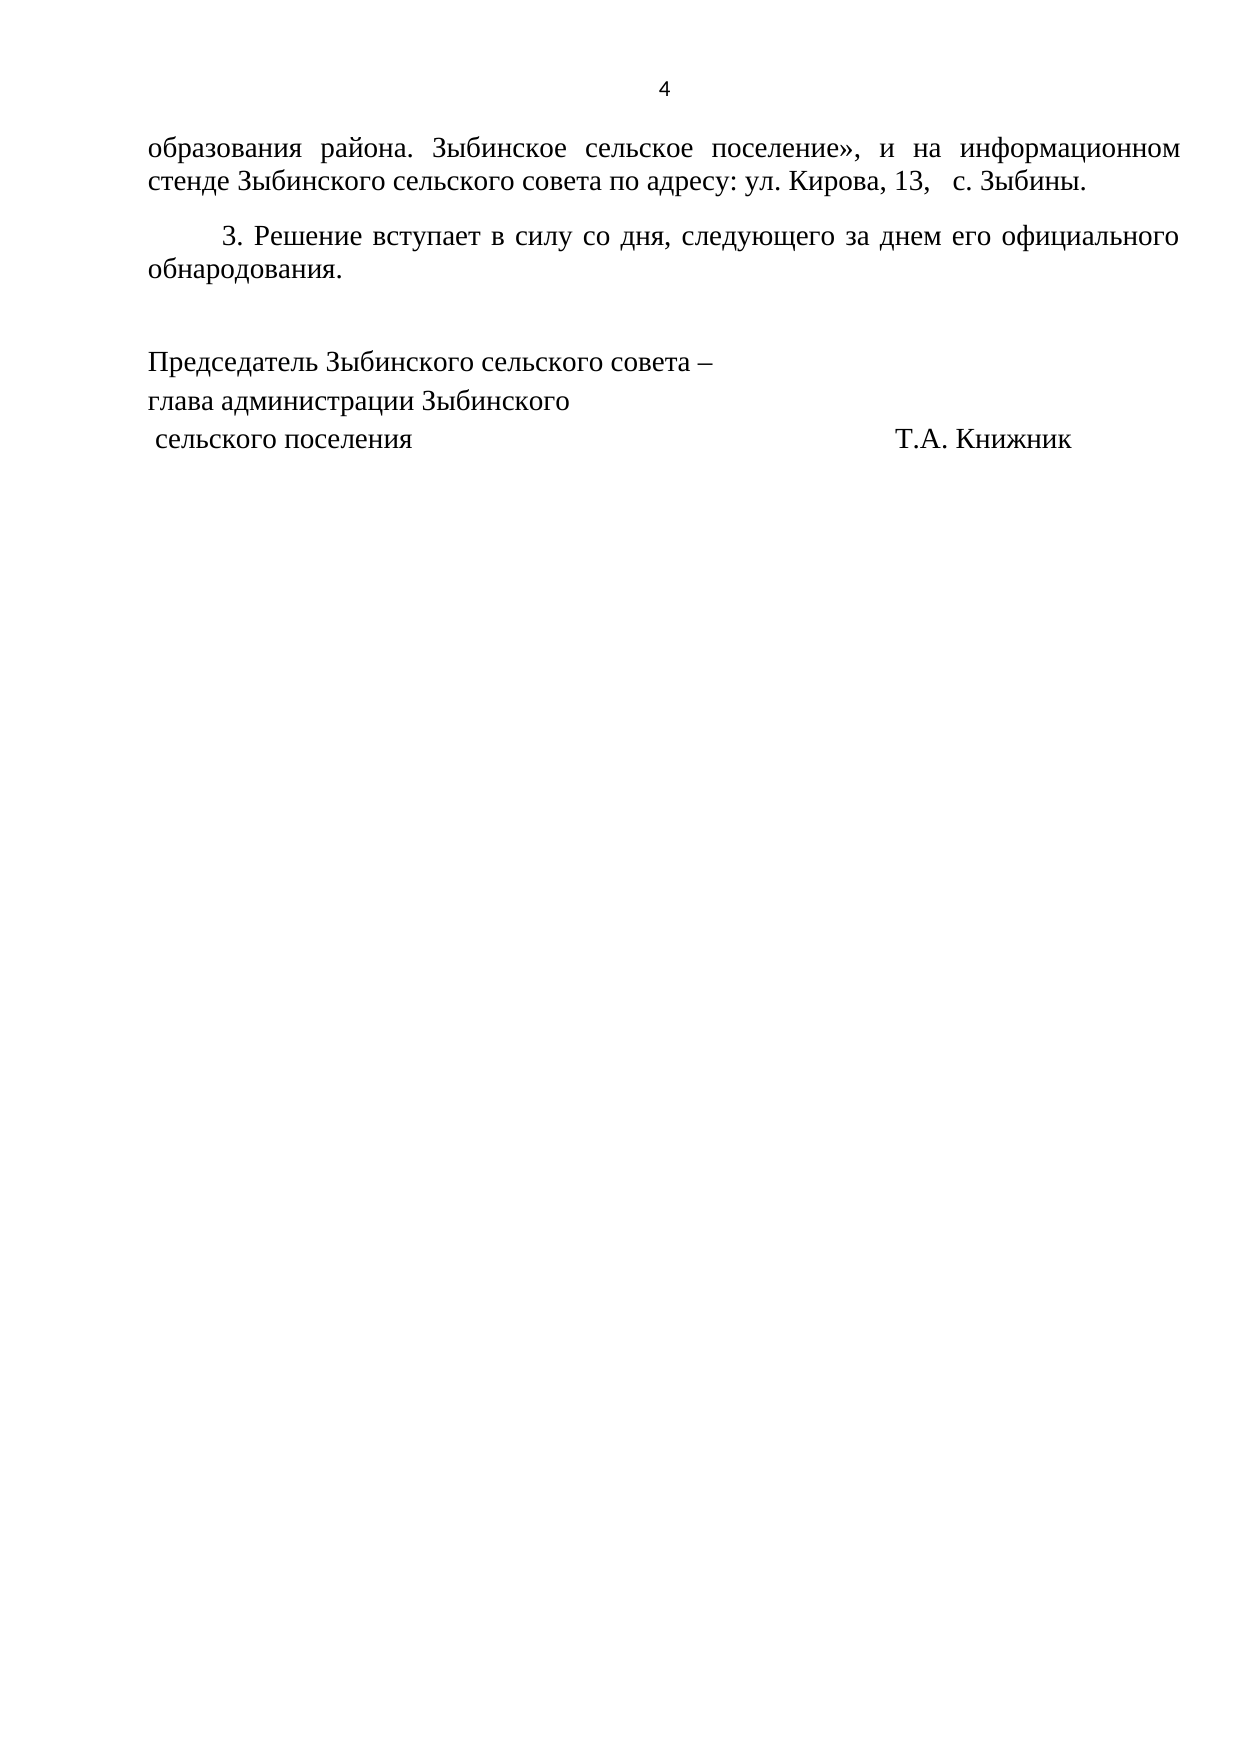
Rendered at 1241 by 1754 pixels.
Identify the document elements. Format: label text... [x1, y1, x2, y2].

text Председатель Зыбинского сельского совета – [148, 344, 1181, 378]
text 3. Решение вступает в силу со дня, следующего за днем его официального обнародования. [148, 218, 1181, 285]
text глава администрации Зыбинского [148, 383, 1181, 416]
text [148, 130, 1181, 197]
text сельского поселения Т.А. Книжник [148, 421, 1181, 455]
